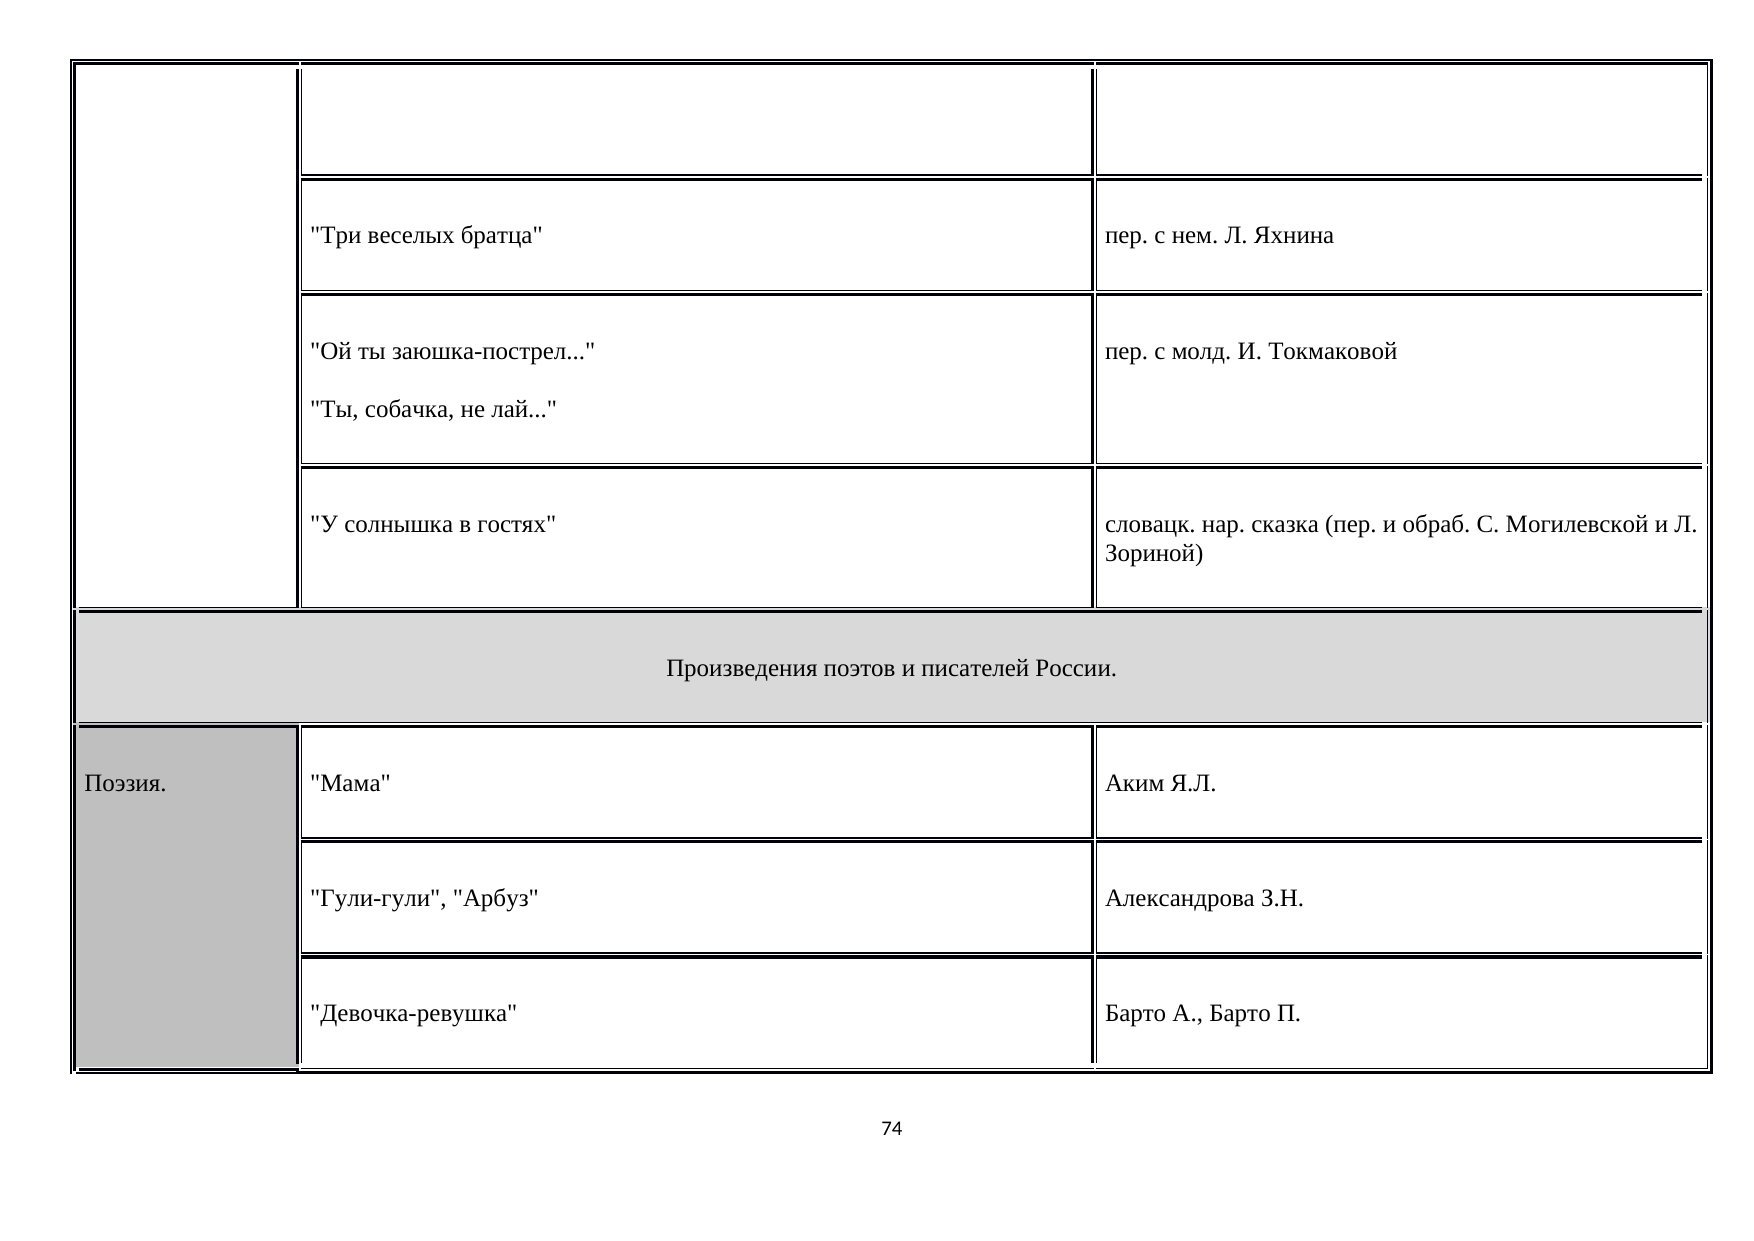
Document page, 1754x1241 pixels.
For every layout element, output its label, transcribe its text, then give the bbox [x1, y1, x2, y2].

table_cell "Девочка-ревушка" [299, 952, 1094, 1067]
table_cell "Три веселых братца" [302, 181, 1091, 289]
table_cell Барто А., Барто П. [1094, 952, 1710, 1067]
table_cell "Гули-гули", "Арбуз" [302, 843, 1091, 952]
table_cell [1094, 61, 1710, 174]
table_cell "Снегирек" [299, 61, 1094, 174]
table_cell Поэзия. [73, 722, 299, 1067]
table_cell Аким Я.Л. [1094, 722, 1710, 837]
table_cell "Мама" [302, 728, 1091, 837]
table_cell "У солнышка в гостях" [302, 469, 1091, 607]
table_cell Произведения поэтов и писателей России. [73, 607, 1710, 722]
table_cell Александрова З.Н. [1094, 837, 1710, 952]
table_cell пер. с нем. Л. Яхнина [1094, 174, 1710, 289]
table_cell словацк. нар. сказка (пер. и обраб. С. Могилевской и Л. Зориной) [1094, 463, 1710, 607]
table_cell "Ой ты заюшка-пострел..." "Ты, собачка, не лай..." [302, 296, 1091, 463]
table_cell пер. с молд. И. Токмаковой [1094, 290, 1710, 463]
